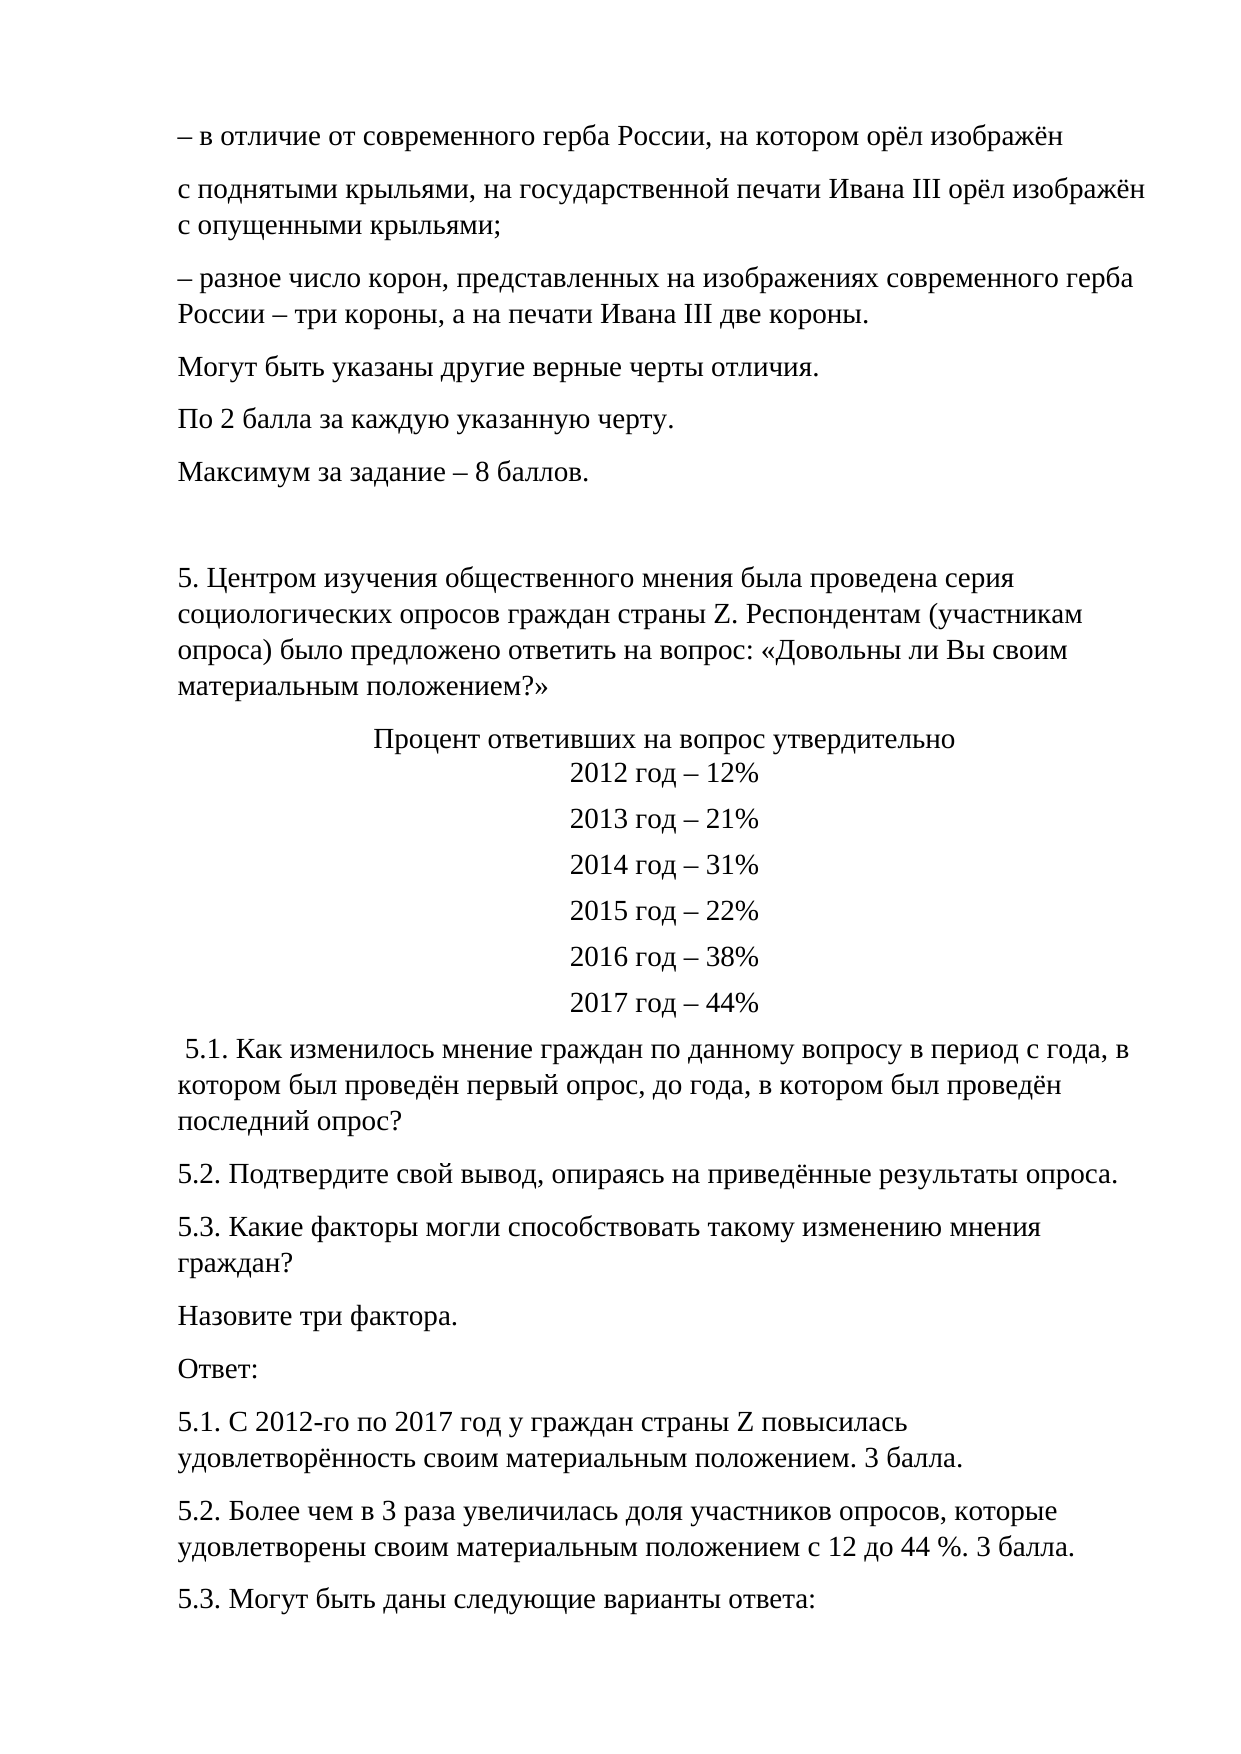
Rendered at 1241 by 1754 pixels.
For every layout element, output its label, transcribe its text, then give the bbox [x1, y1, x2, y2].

text 2016 год – 38% [177, 939, 1152, 973]
text – в отличие от современного герба России, на котором орёл изображён [177, 118, 1152, 152]
text По 2 балла за каждую указанную черту. [177, 402, 1152, 435]
text 5.2. Более чем в 3 раза увеличилась доля участников опросов, которые удовлетворены своим материальным положением с 12 до 44 %. 3 балла. [177, 1493, 1152, 1562]
text 2017 год – 44% [177, 985, 1152, 1019]
text – разное число корон, представленных на изображениях современного герба России – три короны, а на печати Ивана III две короны. [177, 260, 1152, 329]
text 2014 год – 31% [177, 847, 1152, 881]
text 2013 год – 21% [177, 801, 1152, 834]
text Назовите три фактора. [177, 1298, 1152, 1332]
text Ответ: [177, 1351, 1152, 1384]
text Максимум за задание – 8 баллов. [177, 454, 1152, 488]
text 5.3. Какие факторы могли способствовать такому изменению мнения граждан? [177, 1209, 1152, 1279]
text Могут быть указаны другие верные черты отличия. [177, 349, 1152, 382]
text 5.2. Подтвердите свой вывод, опираясь на приведённые результаты опроса. [177, 1156, 1152, 1190]
text 5.3. Могут быть даны следующие варианты ответа: [177, 1582, 1152, 1615]
text 5. Центром изучения общественного мнения была проведена серия социологических опросов граждан страны Z. Респондентам (участникам опроса) было предложено ответить на вопрос: «Довольны ли Вы своим материальным положением?» [177, 560, 1152, 702]
text с поднятыми крыльями, на государственной печати Ивана III орёл изображён с опущенными крыльями; [177, 171, 1152, 241]
text 2015 год – 22% [177, 893, 1152, 927]
text Процент ответивших на вопрос утвердительно 2012 год – 12% [177, 721, 1152, 788]
text 5.1. С 2012-го по 2017 год у граждан страны Z повысилась удовлетворённость своим материальным положением. 3 балла. [177, 1404, 1152, 1473]
text 5.1. Как изменилось мнение граждан по данному вопросу в период с года, в котором был проведён первый опрос, до года, в котором был проведён последний опрос? [177, 1031, 1152, 1137]
